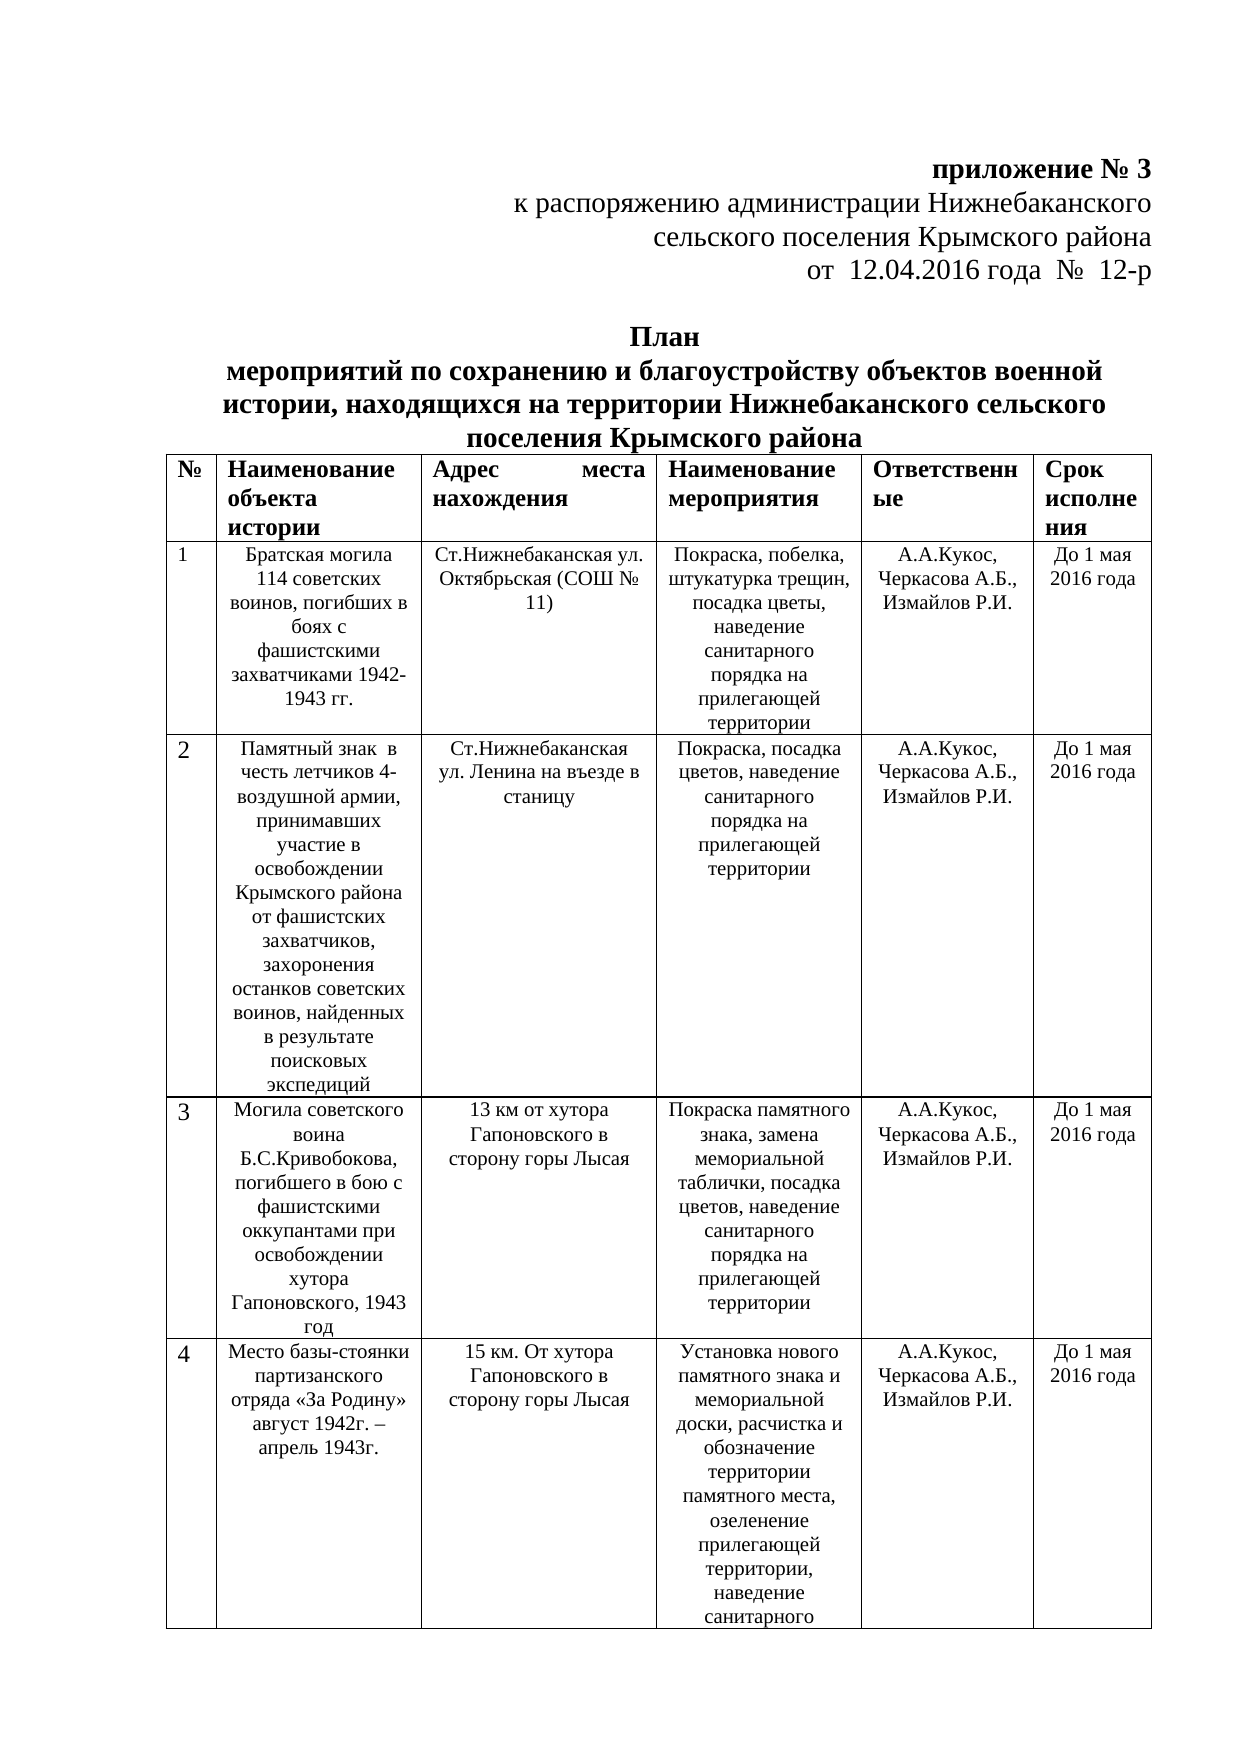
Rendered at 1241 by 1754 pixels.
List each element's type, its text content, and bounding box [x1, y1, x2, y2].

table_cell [862, 1339, 1033, 1628]
table_cell Покраска памятного знака, замена мемориальной таблички, посадка цветов, наведение санитарного порядка на прилегающей территории [657, 1098, 861, 1338]
table_cell До 1 мая 2016 года [1034, 735, 1151, 1096]
table_cell Братская могила 114 советских воинов, погибших в боях с фашистскими захватчиками 1942-1943 гг. [217, 542, 421, 734]
table_cell 2 [167, 735, 216, 1096]
table_cell Ст.Нижнебаканская ул. Ленина на въезде в станицу [422, 735, 656, 1096]
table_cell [657, 1339, 861, 1628]
text от 12.04.2016 года № 12-р [177, 252, 1152, 286]
table_cell До 1 мая 2016 года [1034, 1098, 1151, 1338]
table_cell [217, 1339, 421, 1628]
table_cell 3 [167, 1098, 216, 1338]
table_cell До 1 мая 2016 года [1034, 1339, 1151, 1628]
table_cell 13 км от хутора Гапоновского в сторону горы Лысая [422, 1098, 656, 1338]
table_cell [422, 1339, 656, 1628]
table_header № [167, 455, 216, 541]
table_header Наименование мероприятия [657, 455, 861, 541]
table_cell Могила советского воина Б.С.Кривобокова, погибшего в бою с фашистскими оккупантами при освобождении хутора Гапоновского, 1943 год [217, 1098, 421, 1338]
table_cell Покраска, побелка, штукатурка трещин, посадка цветы, наведение санитарного порядка на прилегающей территории [657, 542, 861, 734]
table_header Ответственные [862, 455, 1033, 541]
table_cell Ст.Нижнебаканская ул. Октябрьская (СОШ № 11) [422, 542, 656, 734]
table_header Наименование объекта истории [217, 455, 421, 541]
table_cell Покраска, посадка цветов, наведение санитарного порядка на прилегающей территории [657, 735, 861, 1096]
table_cell 4 [167, 1339, 216, 1628]
table_cell Памятный знак в честь летчиков 4-воздушной армии, принимавших участие в освобождении Крымского района от фашистских захватчиков, захоронения останков советских воинов, найденных в результате поисковых экспедиций [217, 735, 421, 1096]
text мероприятий по сохранению и благоустройству объектов военной истории, находящихся на территории Нижнебаканского сельского поселения Крымского района [177, 353, 1152, 453]
text приложение № 3 [177, 152, 1152, 185]
table_header Срок исполнения [1034, 455, 1151, 541]
table_header Адрес места нахождения [422, 455, 656, 541]
text сельского поселения Крымского района [177, 219, 1152, 252]
table_cell А.А.Кукос, Черкасова А.Б., Измайлов Р.И. [862, 735, 1033, 1096]
table_cell До 1 мая 2016 года [1034, 542, 1151, 734]
table_cell А.А.Кукос, Черкасова А.Б., Измайлов Р.И. [862, 542, 1033, 734]
table_cell А.А.Кукос, Черкасова А.Б., Измайлов Р.И. [862, 1098, 1033, 1338]
text План [177, 319, 1152, 353]
table_cell 1 [167, 542, 216, 734]
text к распоряжению администрации Нижнебаканского [177, 185, 1152, 219]
